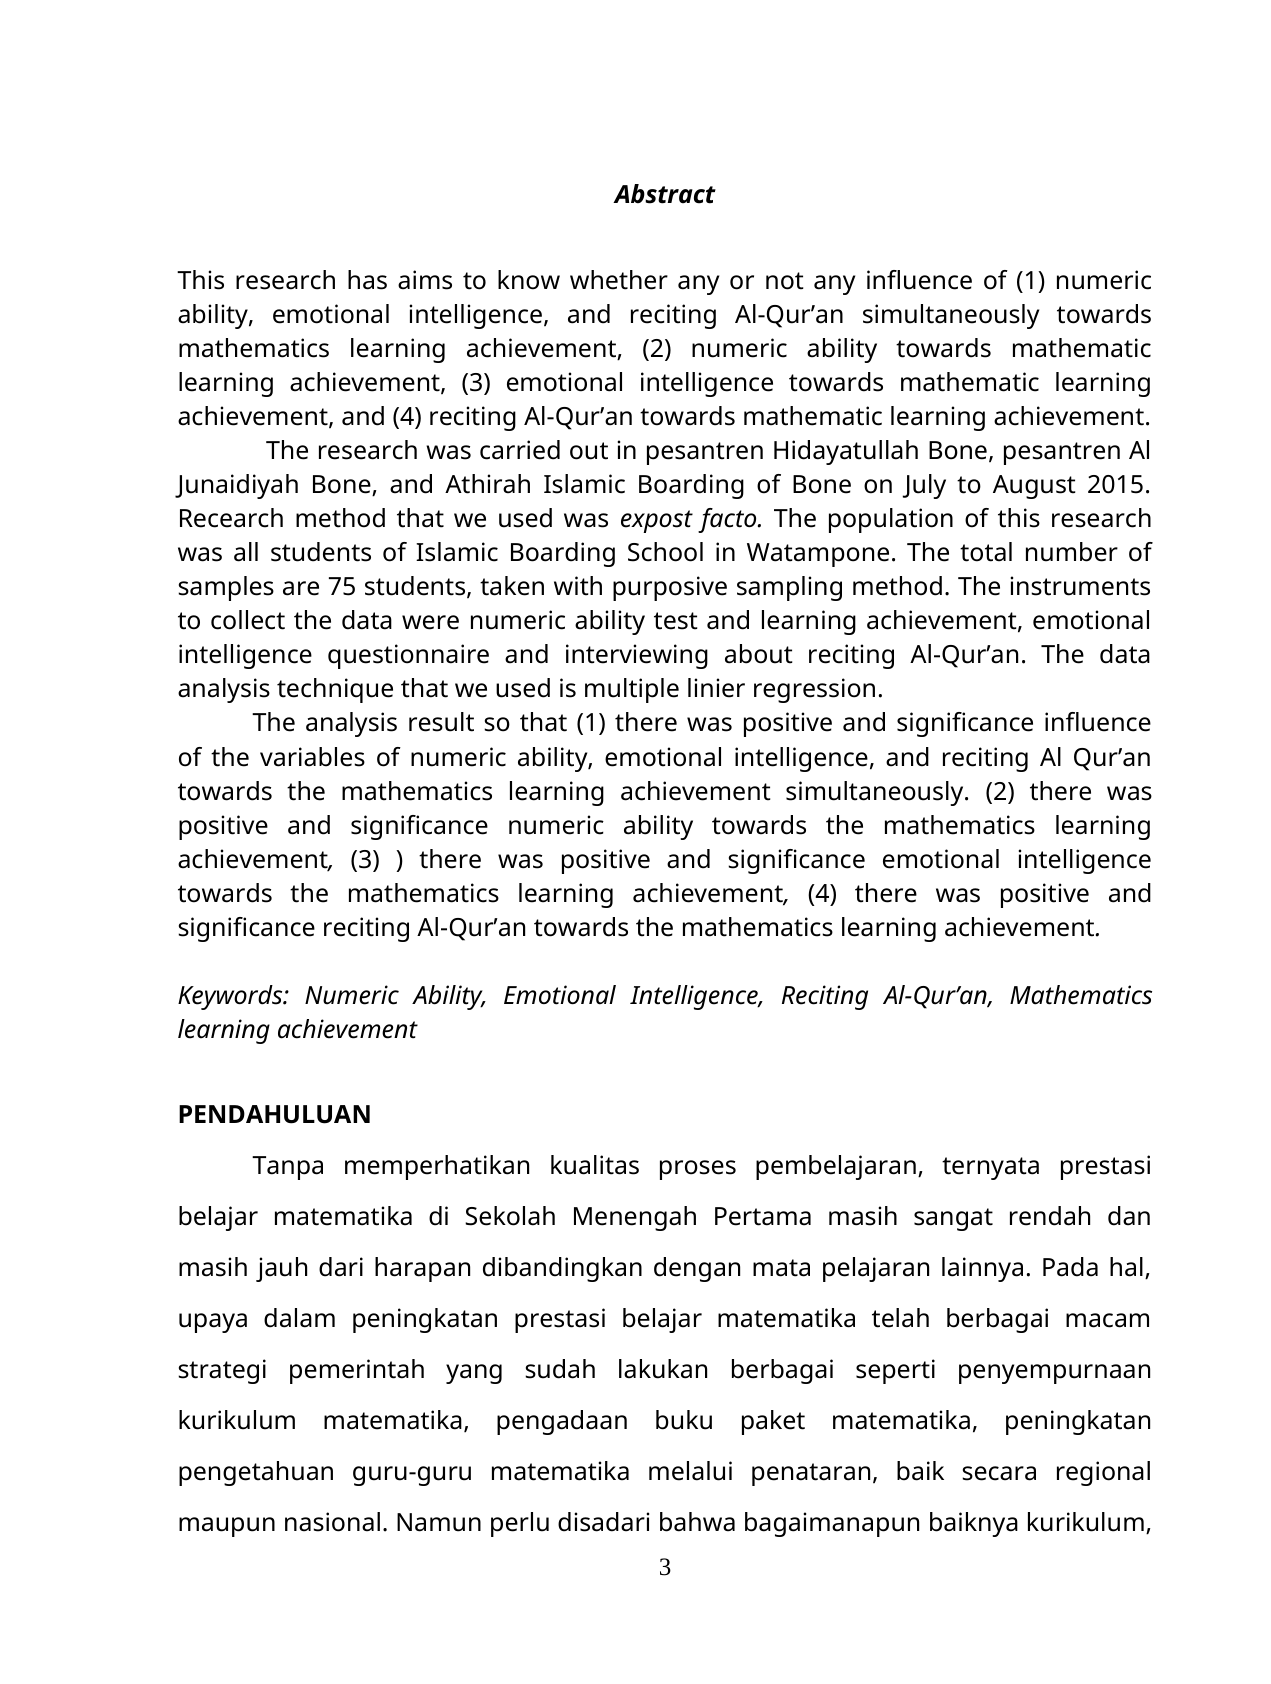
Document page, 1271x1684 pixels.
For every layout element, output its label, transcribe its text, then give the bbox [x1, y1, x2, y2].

text This research has aims to know whether any or not any influence of (1) numeric ability, emotional intelligence, and reciting Al-Qur’an simultaneously towards mathematics learning achievement, (2) numeric ability towards mathematic learning achievement, (3) emotional intelligence towards mathematic learning achievement, and (4) reciting Al-Qur’an towards mathematic learning achievement. [177, 262, 1153, 433]
text PENDAHULUAN [177, 1097, 1153, 1131]
text The analysis result so that (1) there was positive and significance influence of the variables of numeric ability, emotional intelligence, and reciting Al Qur’an towards the mathematics learning achievement simultaneously. (2) there was positive and significance numeric ability towards the mathematics learning achievement, (3) ) there was positive and significance emotional intelligence towards the mathematics learning achievement, (4) there was positive and significance reciting Al-Qur’an towards the mathematics learning achievement. [177, 705, 1153, 943]
text Abstract [177, 177, 1153, 211]
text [177, 1148, 1153, 1539]
text The research was carried out in pesantren Hidayatullah Bone, pesantren Al Junaidiyah Bone, and Athirah Islamic Boarding of Bone on July to August 2015. Recearch method that we used was expost facto. The population of this research was all students of Islamic Boarding School in Watampone. The total number of samples are 75 students, taken with purposive sampling method. The instruments to collect the data were numeric ability test and learning achievement, emotional intelligence questionnaire and interviewing about reciting Al-Qur’an. The data analysis technique that we used is multiple linier regression. [177, 433, 1153, 705]
text Keywords: Numeric Ability, Emotional Intelligence, Reciting Al-Qur’an, Mathematics learning achievement [177, 978, 1153, 1046]
